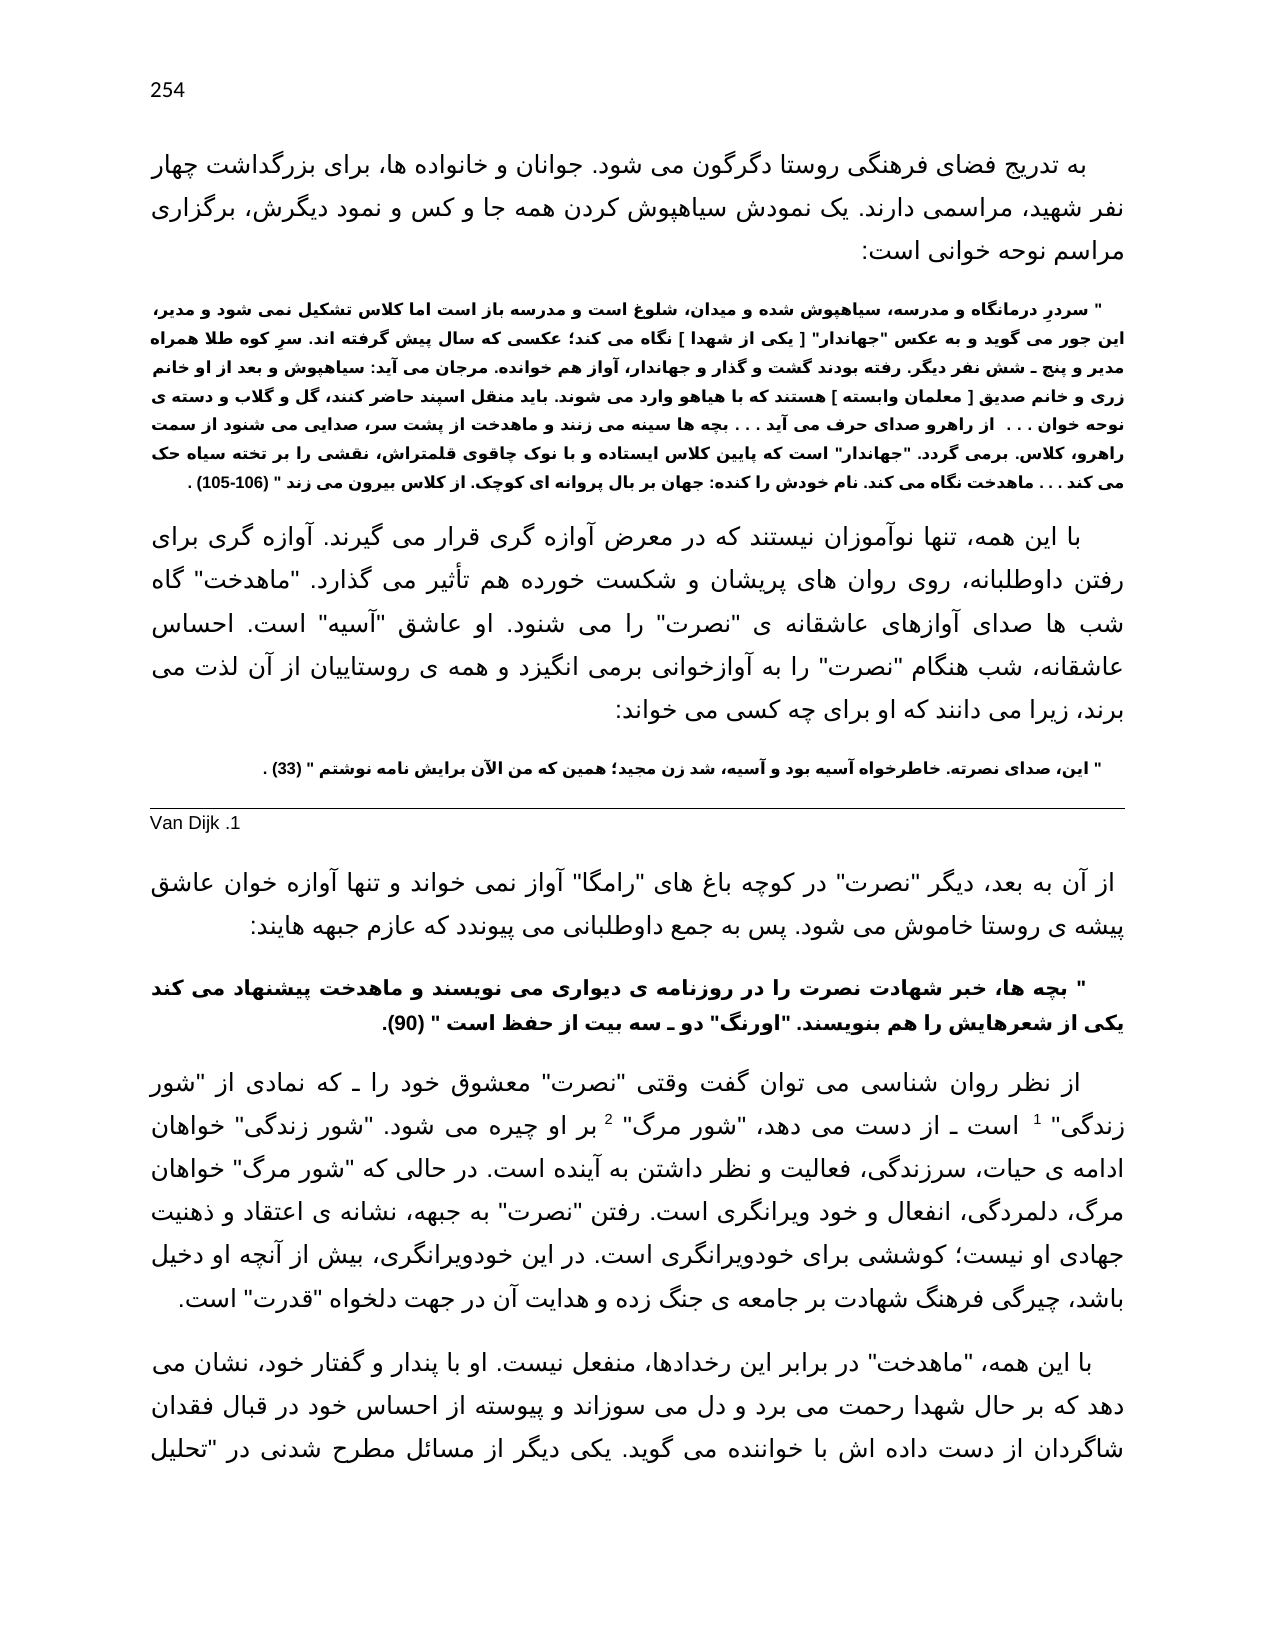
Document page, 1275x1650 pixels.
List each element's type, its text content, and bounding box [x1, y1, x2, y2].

text " این، صدای نصرته. خاطرخواه آسیه بود و آسیه، شد زن مجید؛ همین که من الآن برایش نامه نوشتم " (33) . [150, 759, 1125, 778]
text " سردرِ درمانگاه و مدرسه، سیاهپوش شده و میدان، شلوغ است و مدرسه باز است اما کلاس تشکیل نمی شود و مدیر، این جور می گوید و به عکس "جهاندار" [ یکی از شهدا ] نگاه می کند؛ عکسی که سال پیش گرفته اند. سرِ کوه طلا همراه مدیر و پنج ـ شش نفر دیگر. رفته بودند گشت و گذار و جهاندار، آواز هم خوانده. مرجان می آید: سیاهپوش و بعد از او خانم زری و خانم صدیق [ معلمان وابسته ] هستند که با هیاهو وارد می شوند. باید منقل اسپند حاضر کنند، گل و گلاب و دسته ی نوحه خوان . . . از راهرو صدای حرف می آید . . . بچه ها سینه می زنند و ماهدخت از پشت سر، صدایی می شنود از سمت راهرو، کلاس. برمی گردد. "جهاندار" است که پایین کلاس ایستاده و با نوک چاقوی قلمتراش، نقشی را بر تخته سیاه حک می کند . . . ماهدخت نگاه می کند. نام خودش را کنده: جهان بر بال پروانه ای کوچک. از کلاس بیرون می زند " (106-105) . [150, 300, 1125, 492]
text از نظر روان شناسی می توان گفت وقتی "نصرت" معشوق خود را ـ که نمادی از "شور زندگی" 1 است ـ از دست می دهد، "شور مرگ" 2 بر او چیره می شود. "شور زندگی" خواهان ادامه ی حیات، سرزندگی، فعالیت و نظر داشتن به آینده است. در حالی که "شور مرگ" خواهان مرگ، دلمردگی، انفعال و خود ویرانگری است. رفتن "نصرت" به جبهه، نشانه ی اعتقاد و ذهنیت جهادی او نیست؛ کوششی برای خودویرانگری است. در این خودویرانگری، بیش از آنچه او دخیل باشد، چیرگی فرهنگ شهادت بر جامعه ی جنگ زده و هدایت آن در جهت دلخواه "قدرت" است. [150, 1068, 1125, 1312]
text با این همه، تنها نوآموزان نیستند که در معرض آوازه گری قرار می گیرند. آوازه گری برای رفتن داوطلبانه، روی روان های پریشان و شکست خورده هم تأثیر می گذارد. "ماهدخت" گاه شب ها صدای آوازهای عاشقانه ی "نصرت" را می شنود. او عاشق "آسیه" است. احساس عاشقانه، شب هنگام "نصرت" را به آوازخوانی برمی انگیزد و همه ی روستاییان از آن لذت می برند، زیرا می دانند که او برای چه کسی می خواند: [150, 522, 1125, 723]
text به تدریج فضای فرهنگی روستا دگرگون می شود. جوانان و خانواده ها، برای بزرگداشت چهار نفر شهید، مراسمی دارند. یک نمودش سیاهپوش کردن همه جا و کس و نمود دیگرش، برگزاری مراسم نوحه خوانی است: [150, 150, 1125, 265]
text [150, 1348, 1125, 1463]
text " بچه ها، خبر شهادت نصرت را در روزنامه ی دیواری می نویسند و ماهدخت پیشنهاد می کند یکی از شعرهایش را هم بنویسند. "اورنگ" دو ـ سه بیت از حفظ است " (90). [150, 975, 1125, 1035]
text از آن به بعد، دیگر "نصرت" در کوچه باغ های "رامگا" آواز نمی خواند و تنها آوازه خوان عاشق پیشه ی روستا خاموش می شود. پس به جمع داوطلبانی می پیوندد که عازم جبهه هایند: [150, 868, 1125, 940]
text 1. Van Dijk [150, 809, 1125, 833]
